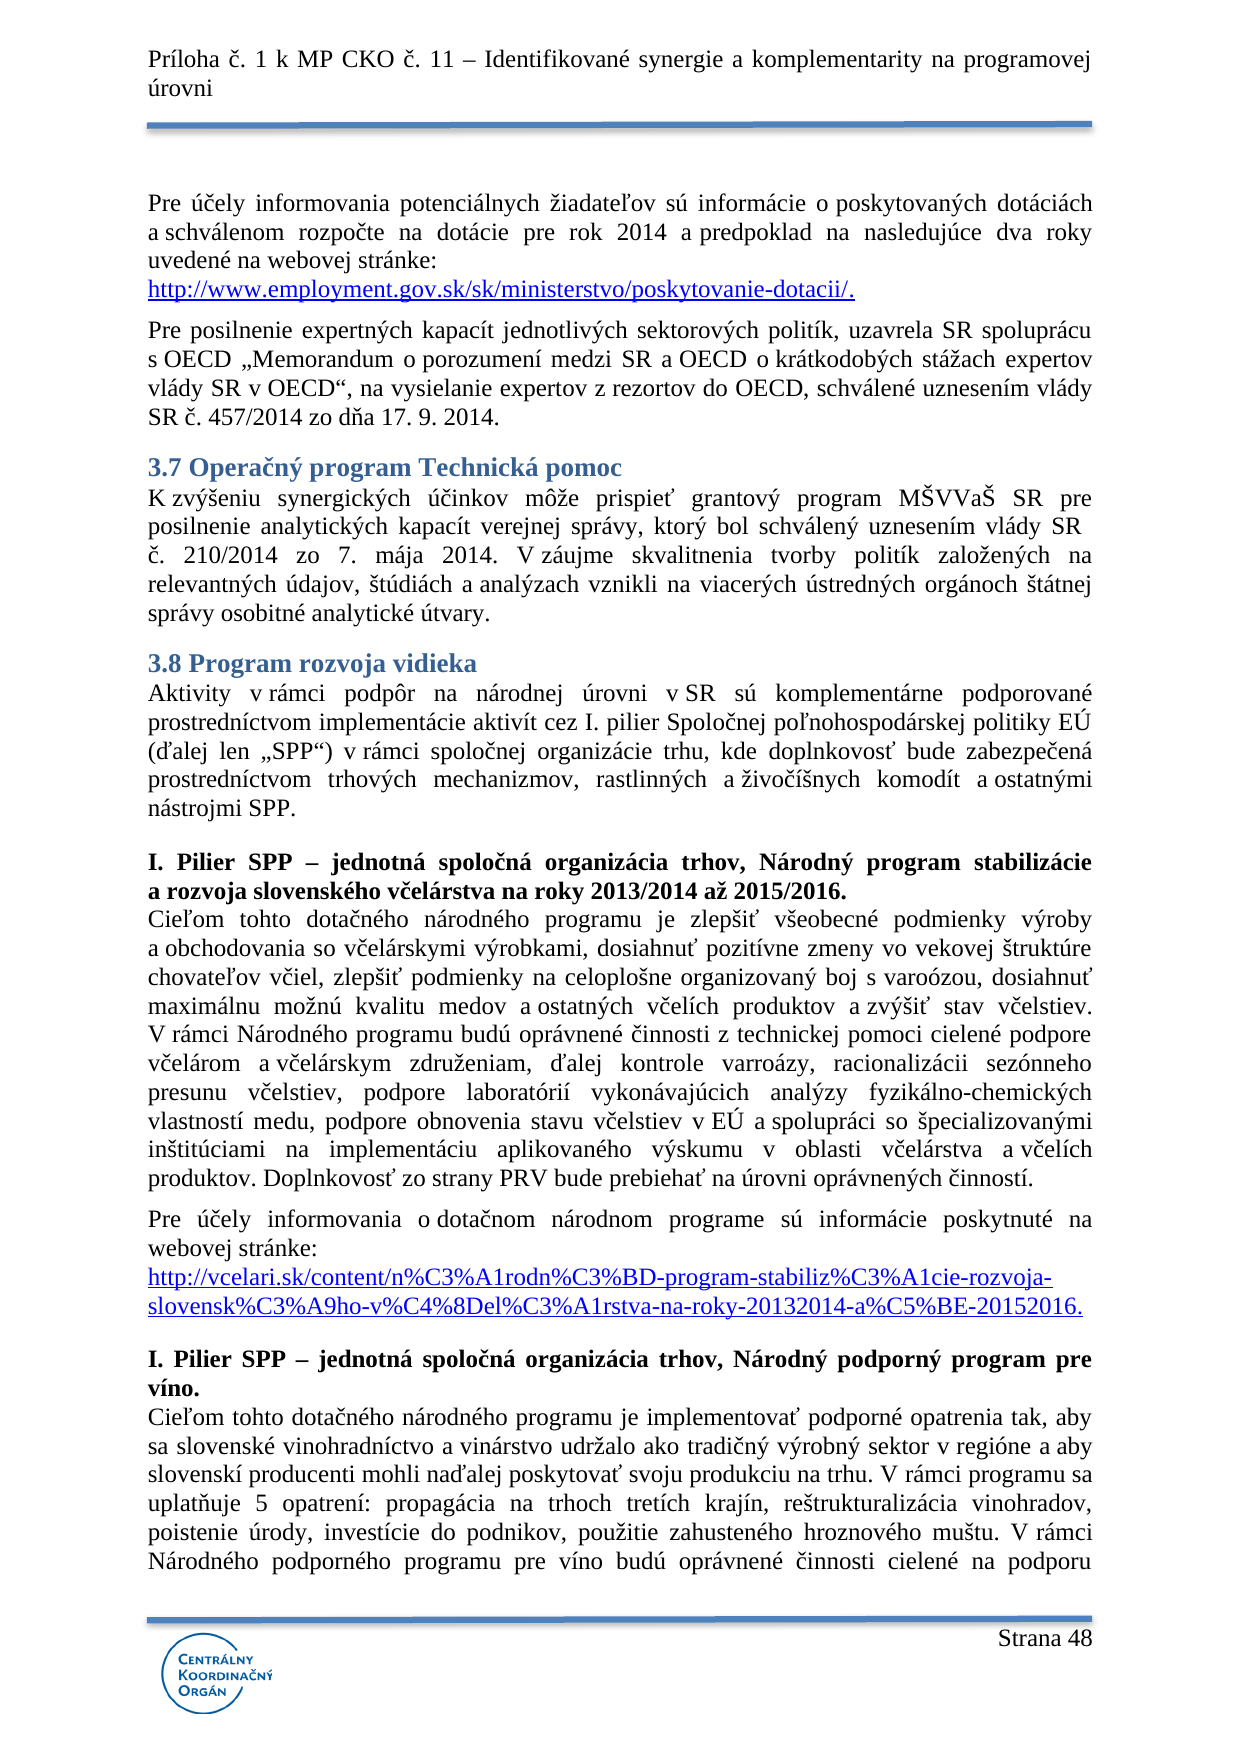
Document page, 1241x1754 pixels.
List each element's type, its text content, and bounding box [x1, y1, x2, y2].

text 3.8 Program rozvoja vidieka [148, 647, 1093, 678]
text Pre účely informovania potenciálnych žiadateľov sú informácie o poskytovaných dotáciách a schválenom rozpočte na dotácie pre rok 2014 a predpoklad na nasledujúce dva roky uvedené na webovej stránke: [148, 188, 1093, 274]
text Aktivity v rámci podpôr na národnej úrovni v SR sú komplementárne podporované prostredníctvom implementácie aktivít cez I. pilier Spoločnej poľnohospodárskej politiky EÚ (ďalej len „SPP“) v rámci spoločnej organizácie trhu, kde doplnkovosť bude zabezpečená prostredníctvom trhových mechanizmov, rastlinných a živočíšnych komodít a ostatnými nástrojmi SPP. [148, 678, 1093, 822]
text I. Pilier SPP – jednotná spoločná organizácia trhov, Národný program stabilizácie a rozvoja slovenského včelárstva na roky 2013/2014 až 2015/2016. [148, 847, 1093, 904]
text 3.7 Operačný program Technická pomoc [148, 451, 1093, 483]
list Cieľom tohto dotačného národného programu je zlepšiť všeobecné podmienky výroby a obchodovania so včelárskymi výrobkami, dosiahnuť pozitívne zmeny vo vekovej štruktúre chovateľov včiel, zlepšiť podmienky na celoplošne organizovaný boj s varoózou, dosiahnuť maximálnu možnú kvalitu medov a ostatných včelích produktov a zvýšiť stav včelstiev. V rámci Národného programu budú oprávnené činnosti z technickej pomoci cielené podpore včelárom a včelárskym združeniam, ďalej kontrole varroázy, racionalizácii sezónneho presunu včelstiev, podpore laboratórií vykonávajúcich analýzy fyzikálno-chemických vlastností medu, podpore obnovenia stavu včelstiev v EÚ a spolupráci so špecializovanými inštitúciami na implementáciu aplikovaného výskumu v oblasti včelárstva a včelích produktov. Doplnkovosť zo strany PRV bude prebiehať na úrovni oprávnených činností. [148, 904, 1093, 1192]
text http://www.employment.gov.sk/sk/ministerstvo/poskytovanie-dotacii/. [148, 274, 1093, 303]
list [148, 1402, 1093, 1574]
text Pre účely informovania o dotačnom národnom programe sú informácie poskytnuté na webovej stránke: [148, 1204, 1093, 1262]
text K zvýšeniu synergických účinkov môže prispieť grantový program MŠVVaŠ SR pre posilnenie analytických kapacít verejnej správy, ktorý bol schválený uznesením vlády SR č. 210/2014 zo 7. mája 2014. V záujme skvalitnenia tvorby politík založených na relevantných údajov, štúdiách a analýzach vznikli na viacerých ústredných orgánoch štátnej správy osobitné analytické útvary. [148, 483, 1093, 626]
text http://vcelari.sk/content/n%C3%A1rodn%C3%BD-program-stabiliz%C3%A1cie-rozvoja-slovensk%C3%A9ho-v%C4%8Del%C3%A1rstva-na-roky-20132014-a%C5%BE-20152016. [148, 1262, 1093, 1319]
text Pre posilnenie expertných kapacít jednotlivých sektorových politík, uzavrela SR spoluprácu s OECD „Memorandum o porozumení medzi SR a OECD o krátkodobých stážach expertov vlády SR v OECD“, na vysielanie expertov z rezortov do OECD, schválené uznesením vlády SR č. 457/2014 zo dňa 17. 9. 2014. [148, 316, 1093, 431]
text I. Pilier SPP – jednotná spoločná organizácia trhov, Národný podporný program pre víno. [148, 1344, 1093, 1402]
picture [159, 1631, 272, 1713]
